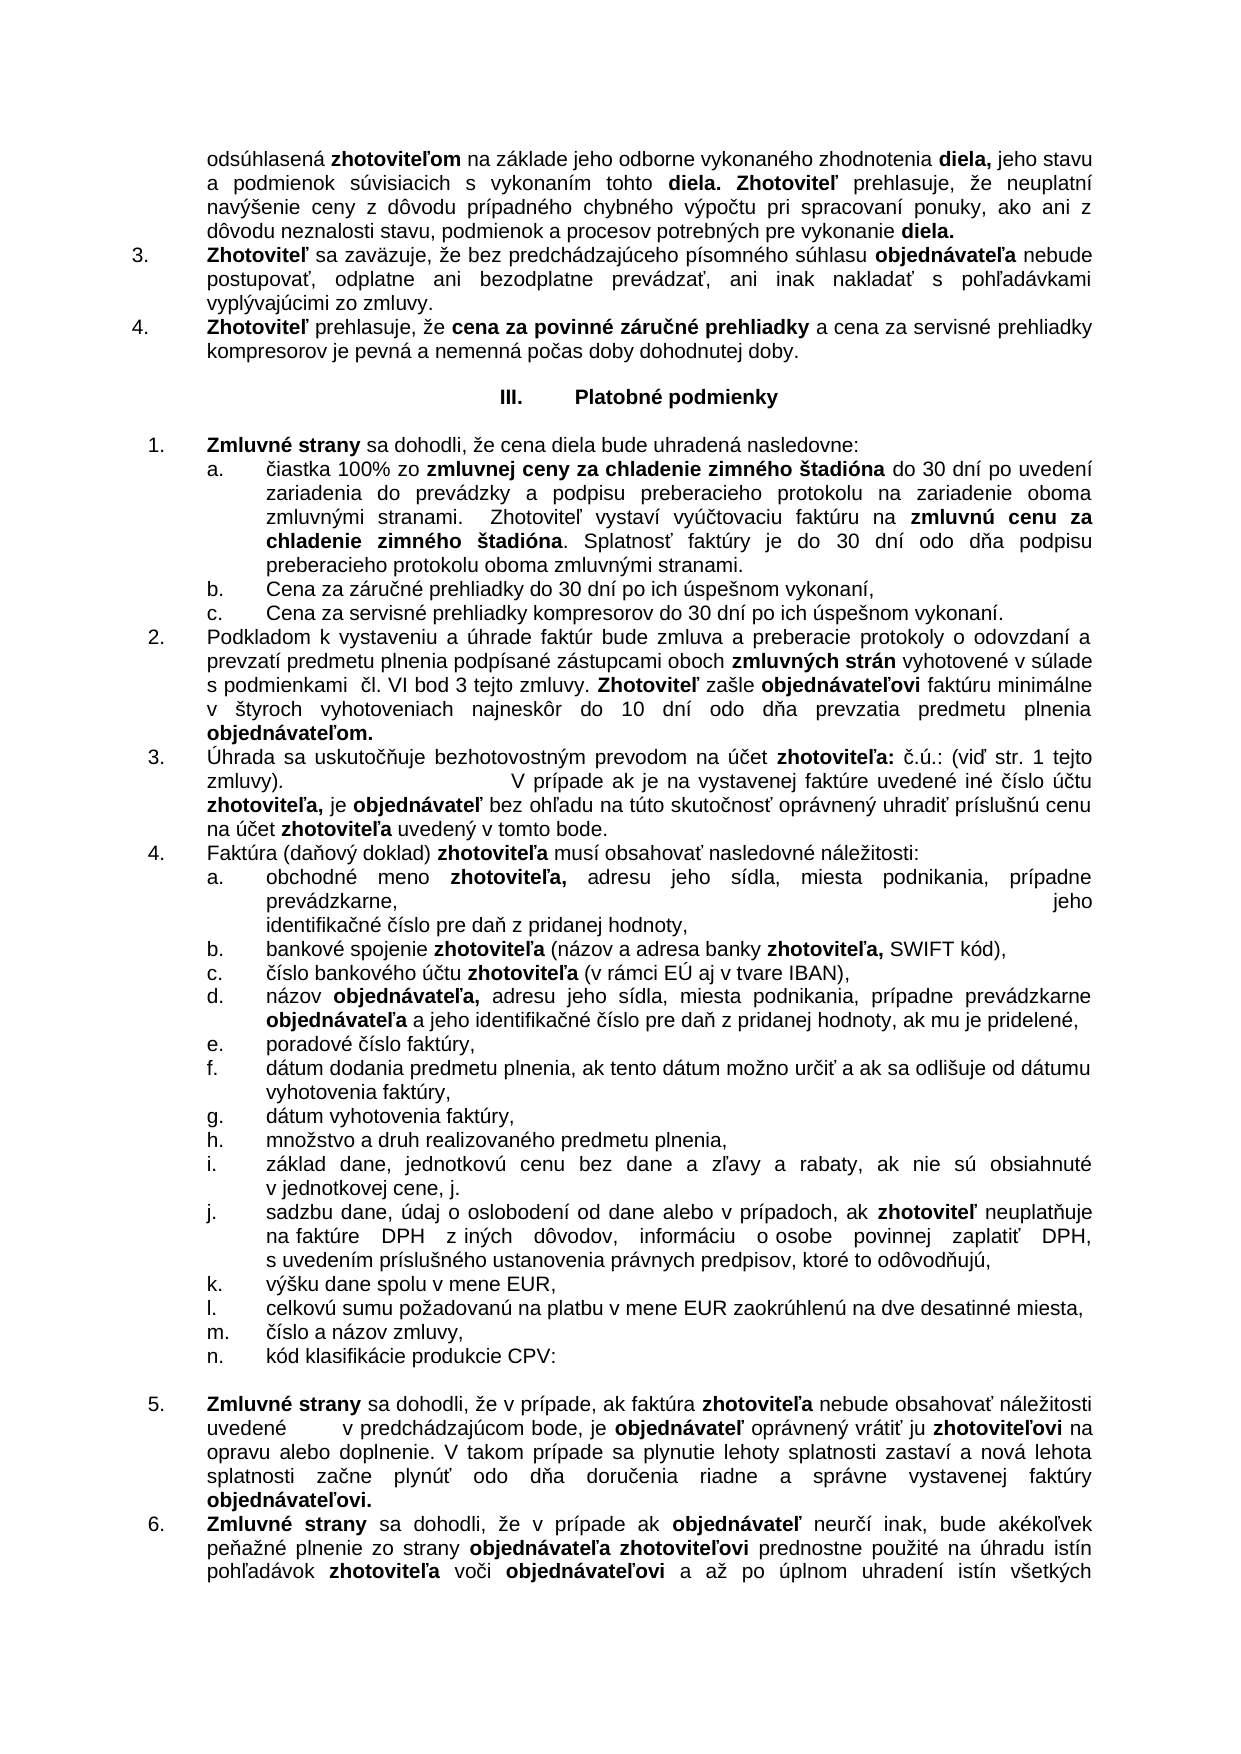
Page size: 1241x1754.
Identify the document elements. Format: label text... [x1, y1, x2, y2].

list množstvo a druh realizovaného predmetu plnenia, [207, 1128, 1093, 1152]
list Cena za záručné prehliadky do 30 dní po ich úspešnom vykonaní, [207, 577, 1093, 601]
list poradové číslo faktúry, [207, 1033, 1093, 1057]
list čiastka 100% zo zmluvnej ceny za chladenie zimného štadióna do 30 dní po uvedení zariadenia do prevádzky a podpisu preberacieho protokolu na zariadenie oboma zmluvnými stranami. Zhotoviteľ vystaví vyúčtovaciu faktúru na zmluvnú cenu za chladenie zimného štadióna. Splatnosť faktúry je do 30 dní odo dňa podpisu preberacieho protokolu oboma zmluvnými stranami. [207, 458, 1093, 577]
list číslo a názov zmluvy, [207, 1320, 1093, 1344]
list Platobné podmienky [185, 385, 1093, 410]
list Faktúra (daňový doklad) zhotoviteľa musí obsahovať nasledovné náležitosti: [148, 841, 1093, 865]
list celkovú sumu požadovanú na platbu v mene EUR zaokrúhlenú na dve desatinné miesta, [207, 1296, 1093, 1320]
list Zmluvné strany sa dohodli, že cena diela bude uhradená nasledovne: [148, 434, 1093, 458]
list sadzbu dane, údaj o oslobodení od dane alebo v prípadoch, ak zhotoviteľ neuplatňuje na faktúre DPH z iných dôvodov, informáciu o osobe povinnej zaplatiť DPH, s uvedením príslušného ustanovenia právnych predpisov, ktoré to odôvodňujú, [207, 1200, 1093, 1272]
list dátum vyhotovenia faktúry, [207, 1104, 1093, 1128]
list číslo bankového účtu zhotoviteľa (v rámci EÚ aj v tvare IBAN), [207, 961, 1093, 985]
list názov objednávateľa, adresu jeho sídla, miesta podnikania, prípadne prevádzkarne objednávateľa a jeho identifikačné číslo pre daň z pridanej hodnoty, ak mu je pridelené, [207, 985, 1093, 1033]
list Úhrada sa uskutočňuje bezhotovostným prevodom na účet zhotoviteľa: č.ú.: (viď str. 1 tejto zmluvy). V prípade ak je na vystavenej faktúre uvedené iné číslo účtu zhotoviteľa, je objednávateľ bez ohľadu na túto skutočnosť oprávnený uhradiť príslušnú cenu na účet zhotoviteľa uvedený v tomto bode. [148, 745, 1093, 841]
list obchodné meno zhotoviteľa, adresu jeho sídla, miesta podnikania, prípadne prevádzkarne, jeho identifikačné číslo pre daň z pridanej hodnoty, [207, 865, 1093, 937]
list Podkladom k vystaveniu a úhrade faktúr bude zmluva a preberacie protokoly o odovzdaní a prevzatí predmetu plnenia podpísané zástupcami oboch zmluvných strán vyhotovené v súlade s podmienkami čl. VI bod 3 tejto zmluvy. Zhotoviteľ zašle objednávateľovi faktúru minimálne v štyroch vyhotoveniach najneskôr do 10 dní odo dňa prevzatia predmetu plnenia objednávateľom. [148, 625, 1093, 745]
list Zmluvné strany sa dohodli, že v prípade, ak faktúra zhotoviteľa nebude obsahovať náležitosti uvedené v predchádzajúcom bode, je objednávateľ oprávnený vrátiť ju zhotoviteľovi na opravu alebo doplnenie. V takom prípade sa plynutie lehoty splatnosti zastaví a nová lehota splatnosti začne plynúť odo dňa doručenia riadne a správne vystavenej faktúry objednávateľovi. [148, 1392, 1093, 1512]
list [132, 148, 1093, 243]
list bankové spojenie zhotoviteľa (názov a adresa banky zhotoviteľa, SWIFT kód), [207, 937, 1093, 961]
list Zhotoviteľ prehlasuje, že cena za povinné záručné prehliadky a cena za servisné prehliadky kompresorov je pevná a nemenná počas doby dohodnutej doby. [132, 315, 1093, 363]
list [148, 1512, 1093, 1584]
list Cena za servisné prehliadky kompresorov do 30 dní po ich úspešnom vykonaní. [207, 601, 1093, 625]
list základ dane, jednotkovú cenu bez dane a zľavy a rabaty, ak nie sú obsiahnuté v jednotkovej cene, j. [207, 1152, 1093, 1200]
list dátum dodania predmetu plnenia, ak tento dátum možno určiť a ak sa odlišuje od dátumu vyhotovenia faktúry, [207, 1057, 1093, 1104]
list Zhotoviteľ sa zaväzuje, že bez predchádzajúceho písomného súhlasu objednávateľa nebude postupovať, odplatne ani bezodplatne prevádzať, ani inak nakladať s pohľadávkami vyplývajúcimi zo zmluvy. [132, 243, 1093, 315]
list kód klasifikácie produkcie CPV: [207, 1344, 1093, 1368]
list výšku dane spolu v mene EUR, [207, 1272, 1093, 1296]
